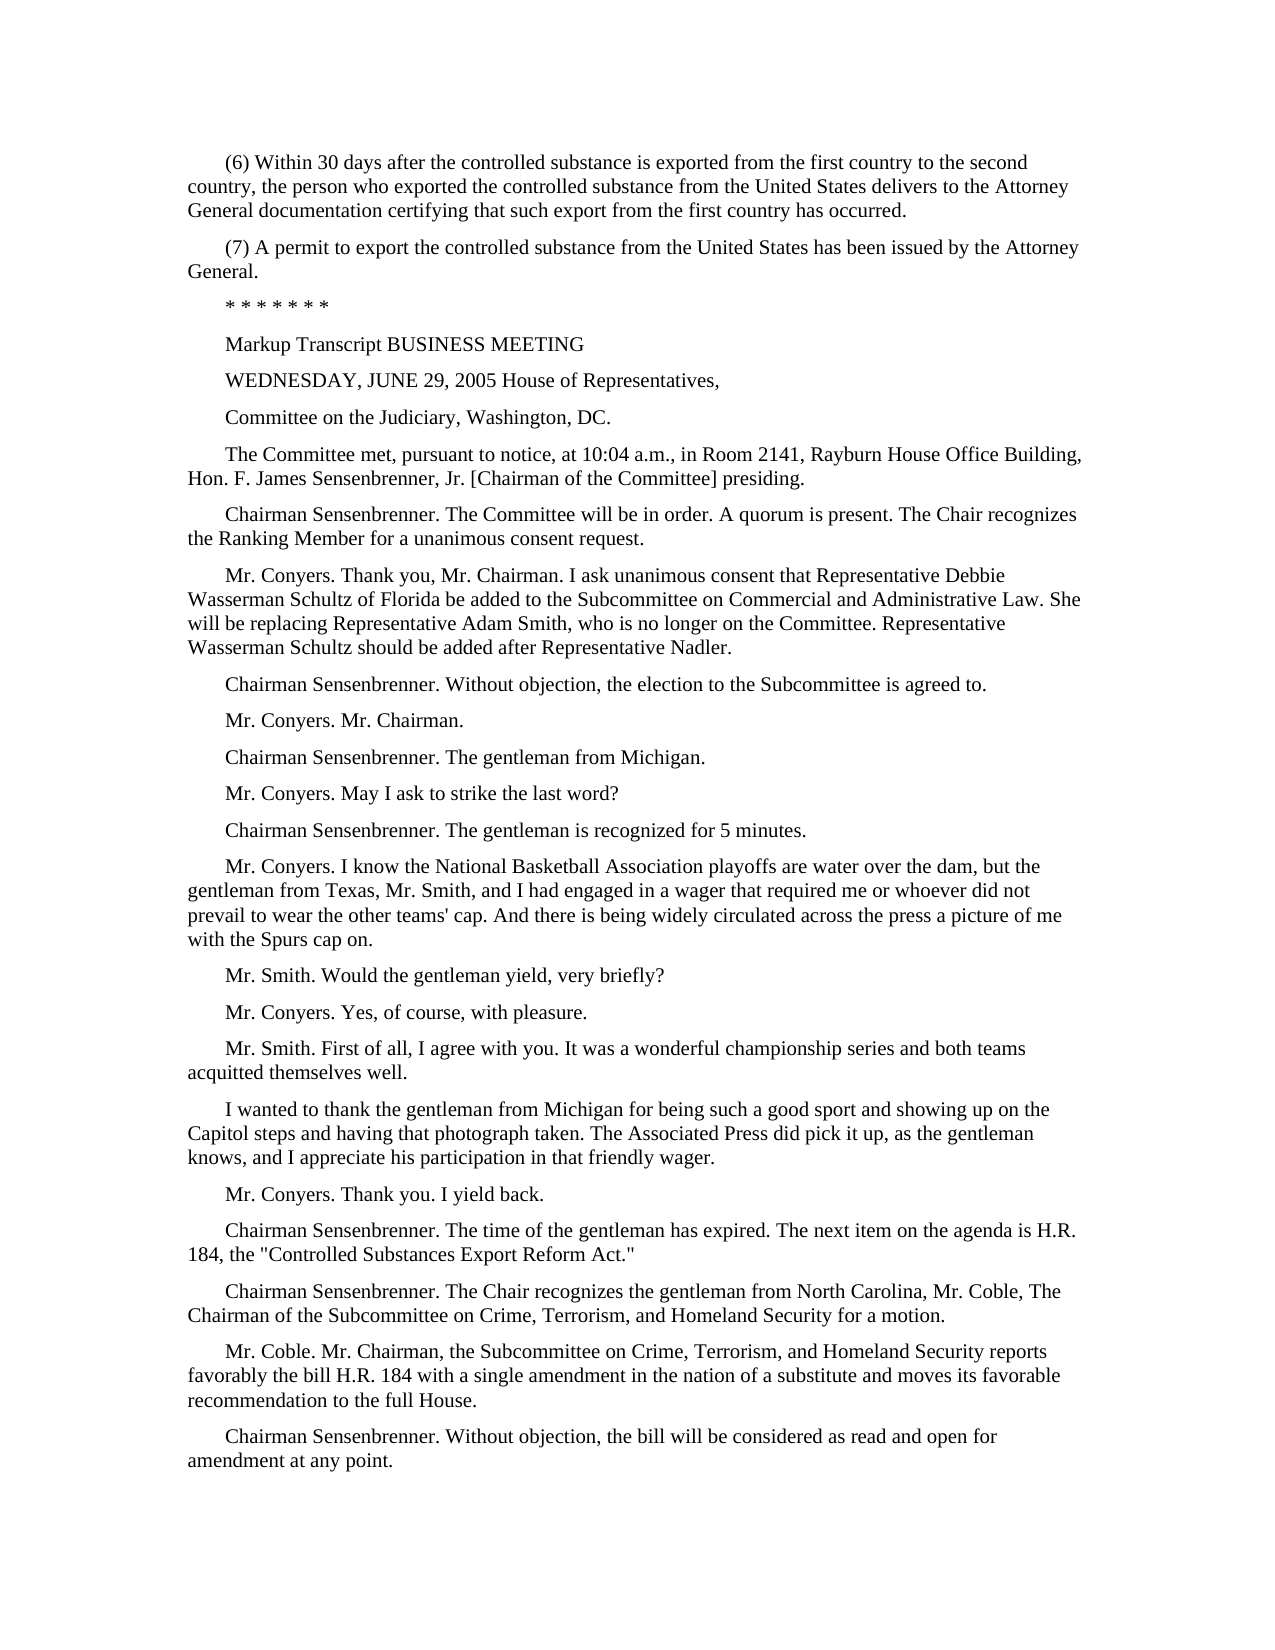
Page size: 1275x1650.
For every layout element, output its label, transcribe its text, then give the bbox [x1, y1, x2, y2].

text The Committee met, pursuant to notice, at 10:04 a.m., in Room 2141, Rayburn House Office Building, Hon. F. James Sensenbrenner, Jr. [Chairman of the Committee] presiding. [187, 442, 1087, 490]
text Mr. Conyers. May I ask to strike the last word? [187, 781, 1087, 805]
text Mr. Conyers. Yes, of course, with pleasure. [187, 1000, 1087, 1024]
text Mr. Smith. Would the gentleman yield, very briefly? [187, 963, 1087, 987]
text (6) Within 30 days after the controlled substance is exported from the first country to the second country, the person who exported the controlled substance from the United States delivers to the Attorney General documentation certifying that such export from the first country has occurred. [187, 150, 1087, 222]
text Mr. Conyers. Thank you. I yield back. [187, 1182, 1087, 1206]
text Chairman Sensenbrenner. The time of the gentleman has expired. The next item on the agenda is H.R. 184, the "Controlled Substances Export Reform Act." [187, 1218, 1087, 1266]
text * * * * * * * [187, 295, 1087, 319]
text Mr. Conyers. I know the National Basketball Association playoffs are water over the dam, but the gentleman from Texas, Mr. Smith, and I had engaged in a wager that required me or whoever did not prevail to wear the other teams' cap. And there is being widely circulated across the press a picture of me with the Spurs cap on. [187, 854, 1087, 951]
text I wanted to thank the gentleman from Michigan for being such a good sport and showing up on the Capitol steps and having that photograph taken. The Associated Press did pick it up, as the gentleman knows, and I appreciate his participation in that friendly wager. [187, 1097, 1087, 1169]
text Markup Transcript BUSINESS MEETING [187, 332, 1087, 356]
text Chairman Sensenbrenner. The Committee will be in order. A quorum is present. The Chair recognizes the Ranking Member for a unanimous consent request. [187, 502, 1087, 550]
text WEDNESDAY, JUNE 29, 2005 House of Representatives, [187, 368, 1087, 392]
text Chairman Sensenbrenner. The Chair recognizes the gentleman from North Carolina, Mr. Coble, The Chairman of the Subcommittee on Crime, Terrorism, and Homeland Security for a motion. [187, 1279, 1087, 1327]
text Mr. Conyers. Thank you, Mr. Chairman. I ask unanimous consent that Representative Debbie Wasserman Schultz of Florida be added to the Subcommittee on Commercial and Administrative Law. She will be replacing Representative Adam Smith, who is no longer on the Committee. Representative Wasserman Schultz should be added after Representative Nadler. [187, 563, 1087, 659]
text Chairman Sensenbrenner. The gentleman from Michigan. [187, 745, 1087, 769]
text Mr. Coble. Mr. Chairman, the Subcommittee on Crime, Terrorism, and Homeland Security reports favorably the bill H.R. 184 with a single amendment in the nation of a substitute and moves its favorable recommendation to the full House. [187, 1339, 1087, 1412]
text Mr. Conyers. Mr. Chairman. [187, 708, 1087, 732]
text Chairman Sensenbrenner. The gentleman is recognized for 5 minutes. [187, 818, 1087, 842]
text Committee on the Judiciary, Washington, DC. [187, 405, 1087, 429]
text Chairman Sensenbrenner. Without objection, the bill will be considered as read and open for amendment at any point. [187, 1424, 1087, 1472]
text Mr. Smith. First of all, I agree with you. It was a wonderful championship series and both teams acquitted themselves well. [187, 1036, 1087, 1084]
text (7) A permit to export the controlled substance from the United States has been issued by the Attorney General. [187, 235, 1087, 283]
text Chairman Sensenbrenner. Without objection, the election to the Subcommittee is agreed to. [187, 672, 1087, 696]
